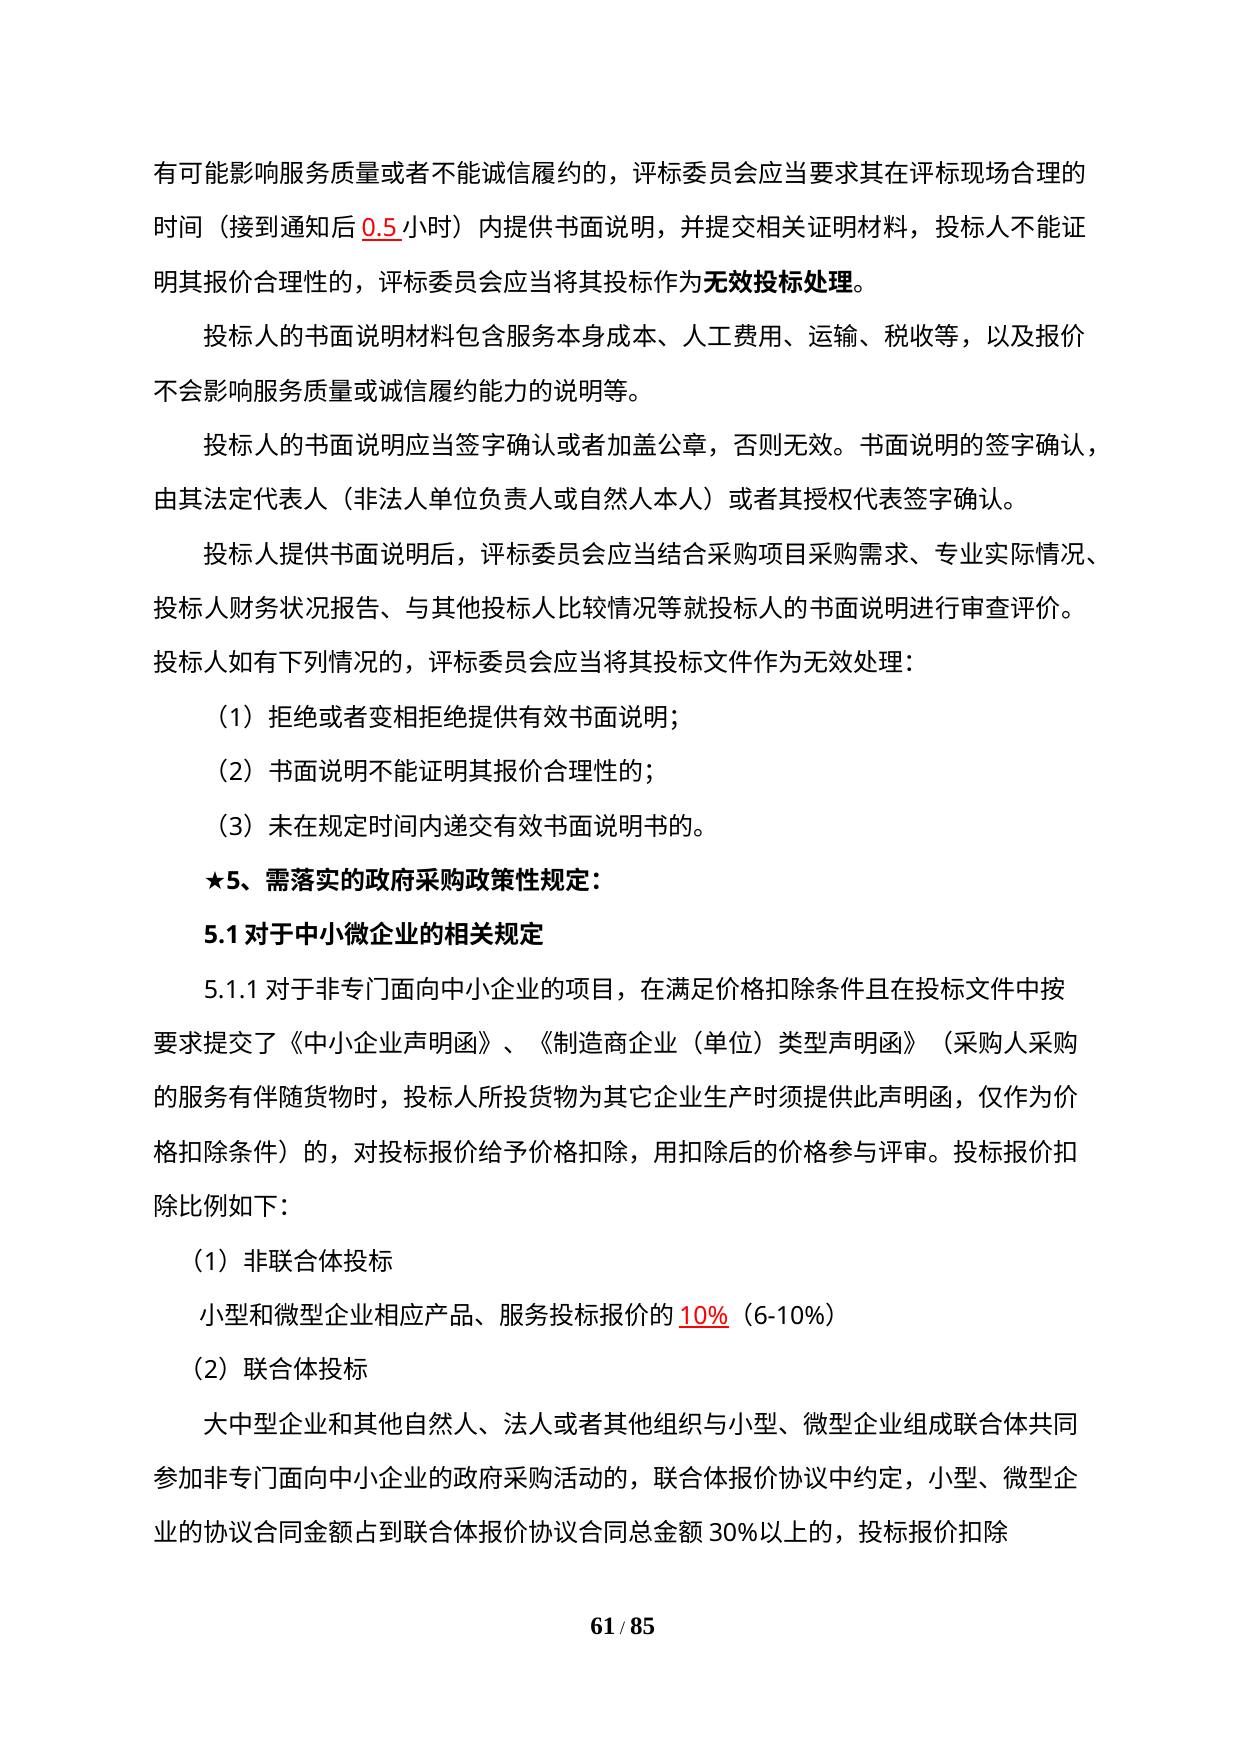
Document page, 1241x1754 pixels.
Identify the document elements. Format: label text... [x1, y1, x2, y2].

list 书面说明不能证明其报价合理性的； [153, 752, 1087, 788]
list 未在规定时间内递交有效书面说明书的。 [153, 806, 1087, 842]
text 5.1对于中小微企业的相关规定 [153, 915, 1087, 951]
text （1）非联合体投标 [153, 1241, 1087, 1277]
text 5.1.1对于非专门面向中小企业的项目，在满足价格扣除条件且在投标文件中按要求提交了《中小企业声明函》、《制造商企业（单位）类型声明函》（采购人采购的服务有伴随货物时，投标人所投货物为其它企业生产时须提供此声明函，仅作为价格扣除条件）的，对投标报价给予价格扣除，用扣除后的价格参与评审。投标报价扣除比例如下： [153, 969, 1087, 1223]
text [153, 153, 1087, 298]
list 拒绝或者变相拒绝提供有效书面说明； [153, 697, 1087, 733]
text 投标人的书面说明应当签字确认或者加盖公章，否则无效。书面说明的签字确认，由其法定代表人（非法人单位负责人或自然人本人）或者其授权代表签字确认。 [153, 425, 1087, 516]
text 投标人提供书面说明后，评标委员会应当结合采购项目采购需求、专业实际情况、投标人财务状况报告、与其他投标人比较情况等就投标人的书面说明进行审查评价。投标人如有下列情况的，评标委员会应当将其投标文件作为无效处理： [153, 534, 1087, 679]
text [153, 1404, 1087, 1549]
text 投标人的书面说明材料包含服务本身成本、人工费用、运输、税收等，以及报价不会影响服务质量或诚信履约能力的说明等。 [153, 317, 1087, 407]
text 小型和微型企业相应产品、服务投标报价的10%（6-10%） [153, 1295, 1087, 1332]
text ★5、需落实的政府采购政策性规定： [153, 860, 1087, 897]
text （2）联合体投标 [153, 1350, 1087, 1386]
